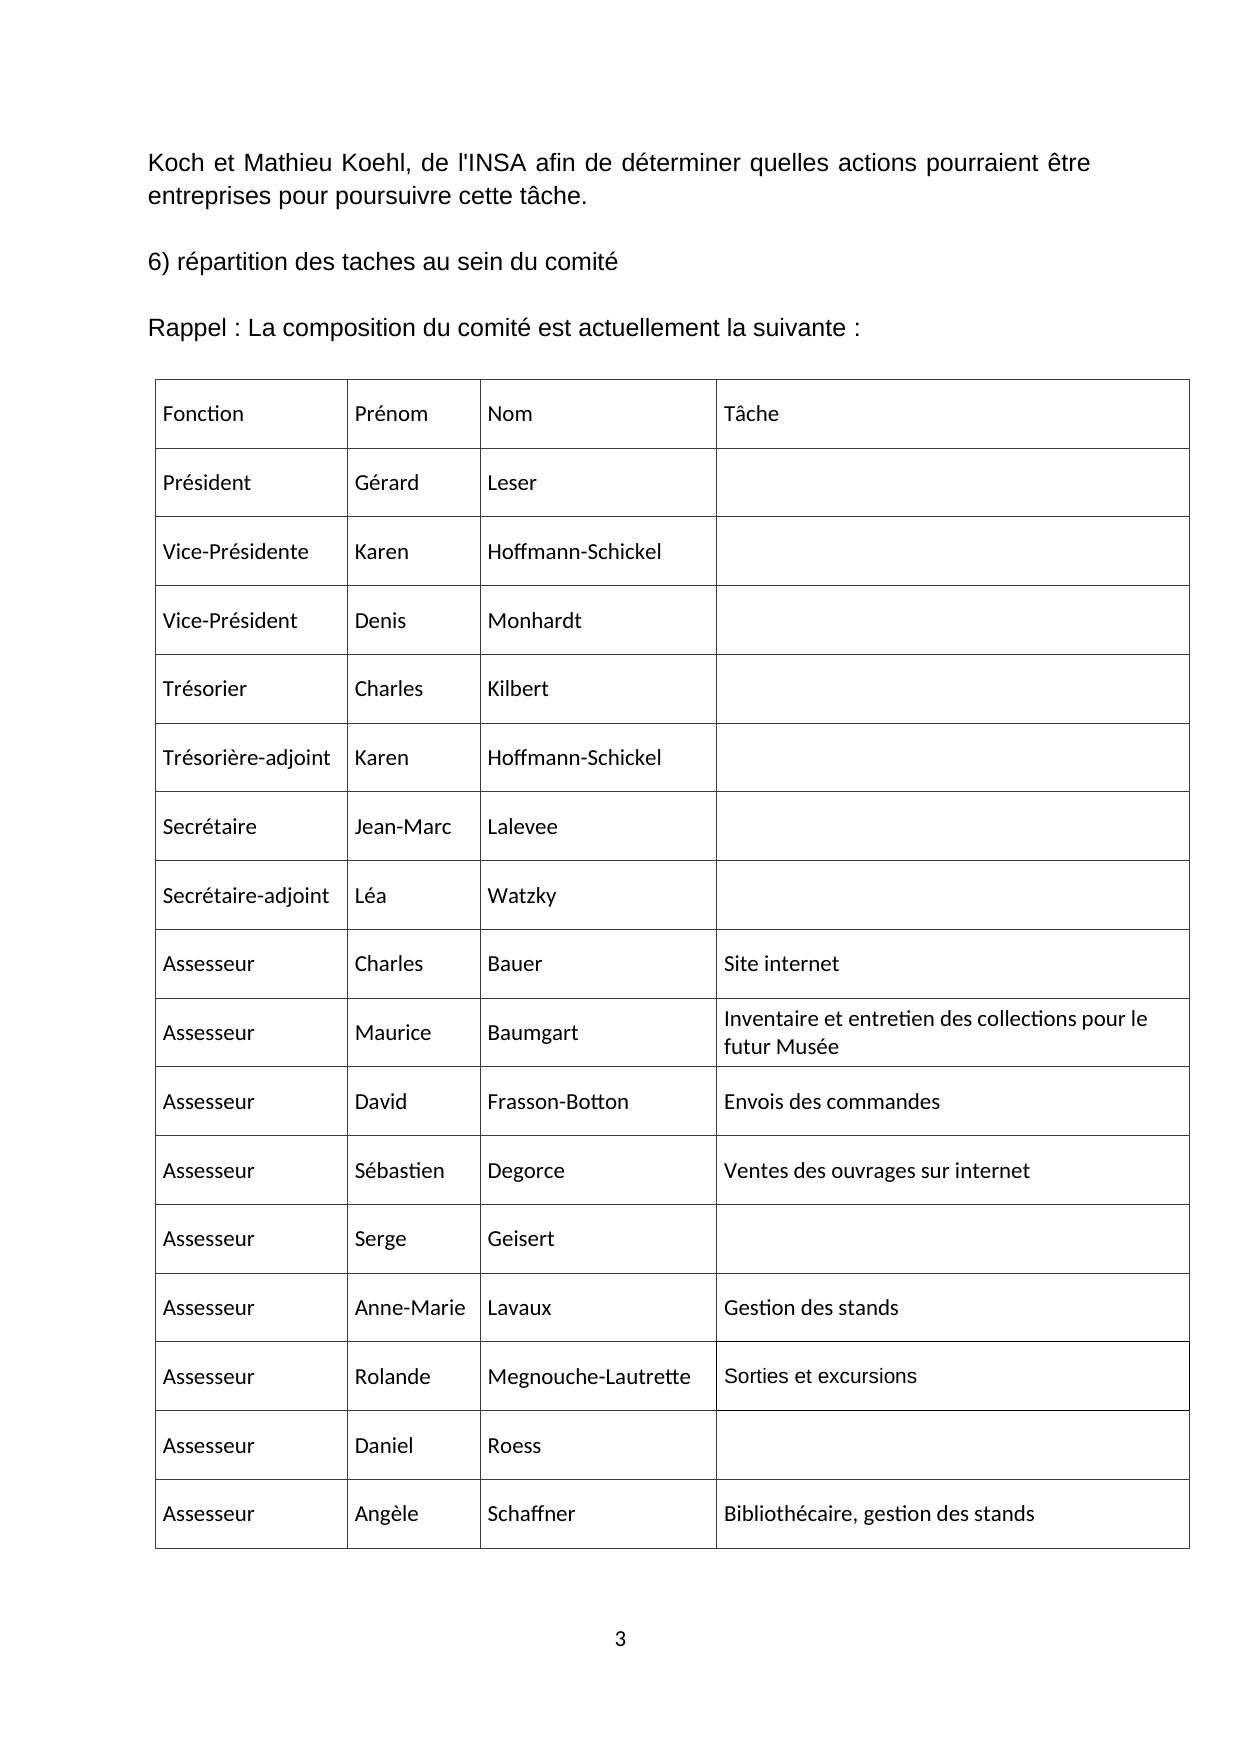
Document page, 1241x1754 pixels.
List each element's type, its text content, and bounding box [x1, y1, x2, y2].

table_cell Serge [348, 1205, 480, 1272]
table_cell Angèle [348, 1480, 480, 1547]
table_cell Léa [348, 861, 480, 929]
table_cell Site internet [717, 930, 1189, 997]
table_cell Frasson-Botton [481, 1067, 716, 1135]
table_cell Kilbert [481, 655, 716, 722]
table_cell [717, 1411, 1189, 1479]
table_cell Baumgart [481, 999, 716, 1066]
table_cell Degorce [481, 1136, 716, 1204]
table_cell [717, 1205, 1189, 1272]
table_cell Gérard [348, 449, 480, 516]
table_cell Bibliothécaire, gestion des stands [717, 1480, 1189, 1547]
table_cell Megnouche-Lautrette [481, 1342, 716, 1410]
table_cell Envois des commandes [717, 1067, 1189, 1135]
table_cell Secrétaire [156, 792, 347, 860]
table_cell Watzky [481, 861, 716, 929]
table_cell David [348, 1067, 480, 1135]
table_cell Geisert [481, 1205, 716, 1272]
table_cell [717, 586, 1189, 654]
table_cell Schaffner [481, 1480, 716, 1547]
table_cell Maurice [348, 999, 480, 1066]
table_cell Jean-Marc [348, 792, 480, 860]
table_cell Roess [481, 1411, 716, 1479]
table_cell [717, 449, 1189, 516]
table_header Nom [481, 380, 716, 447]
table_header Prénom [348, 380, 480, 447]
table_cell Bauer [481, 930, 716, 997]
table_cell Anne-Marie [348, 1274, 480, 1341]
table_cell Leser [481, 449, 716, 516]
table_cell Monhardt [481, 586, 716, 654]
table_cell Sébastien [348, 1136, 480, 1204]
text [148, 148, 1093, 209]
table_cell Assesseur [156, 1067, 347, 1135]
table_cell Hoffmann-Schickel [481, 724, 716, 791]
table_cell Trésorière-adjoint [156, 724, 347, 791]
table_cell [717, 724, 1189, 791]
table_cell Denis [348, 586, 480, 654]
table_cell Vice-Présidente [156, 517, 347, 585]
table_cell Charles [348, 930, 480, 997]
table_cell Karen [348, 517, 480, 585]
table_cell Lalevee [481, 792, 716, 860]
table_cell Daniel [348, 1411, 480, 1479]
table_cell Lavaux [481, 1274, 716, 1341]
table_cell Inventaire et entretien des collections pour le futur Musée [717, 999, 1189, 1066]
table_header Tâche [717, 380, 1189, 447]
table_cell Assesseur [156, 1274, 347, 1341]
table_cell [717, 517, 1189, 585]
table_cell Assesseur [156, 1480, 347, 1547]
table_cell Hoffmann-Schickel [481, 517, 716, 585]
table_cell Trésorier [156, 655, 347, 722]
table_cell Assesseur [156, 1342, 347, 1410]
table_cell [717, 792, 1189, 860]
table_cell Assesseur [156, 930, 347, 997]
table_cell Karen [348, 724, 480, 791]
table_cell Secrétaire-adjoint [156, 861, 347, 929]
text Rappel : La composition du comité est actuellement la suivante : [148, 313, 1093, 341]
table_cell Assesseur [156, 1411, 347, 1479]
table_cell [717, 655, 1189, 722]
table_cell Gestion des stands [717, 1274, 1189, 1341]
text 6) répartition des taches au sein du comité [148, 247, 1093, 275]
table_cell Assesseur [156, 999, 347, 1066]
table_cell [717, 861, 1189, 929]
table_cell Charles [348, 655, 480, 722]
table_header Fonction [156, 380, 347, 447]
table_cell Président [156, 449, 347, 516]
table_cell Ventes des ouvrages sur internet [717, 1136, 1189, 1204]
table_cell Rolande [348, 1342, 480, 1410]
table_cell Assesseur [156, 1136, 347, 1204]
table_cell Sorties et excursions [717, 1342, 1189, 1410]
table_cell Vice-Président [156, 586, 347, 654]
table_cell Assesseur [156, 1205, 347, 1272]
